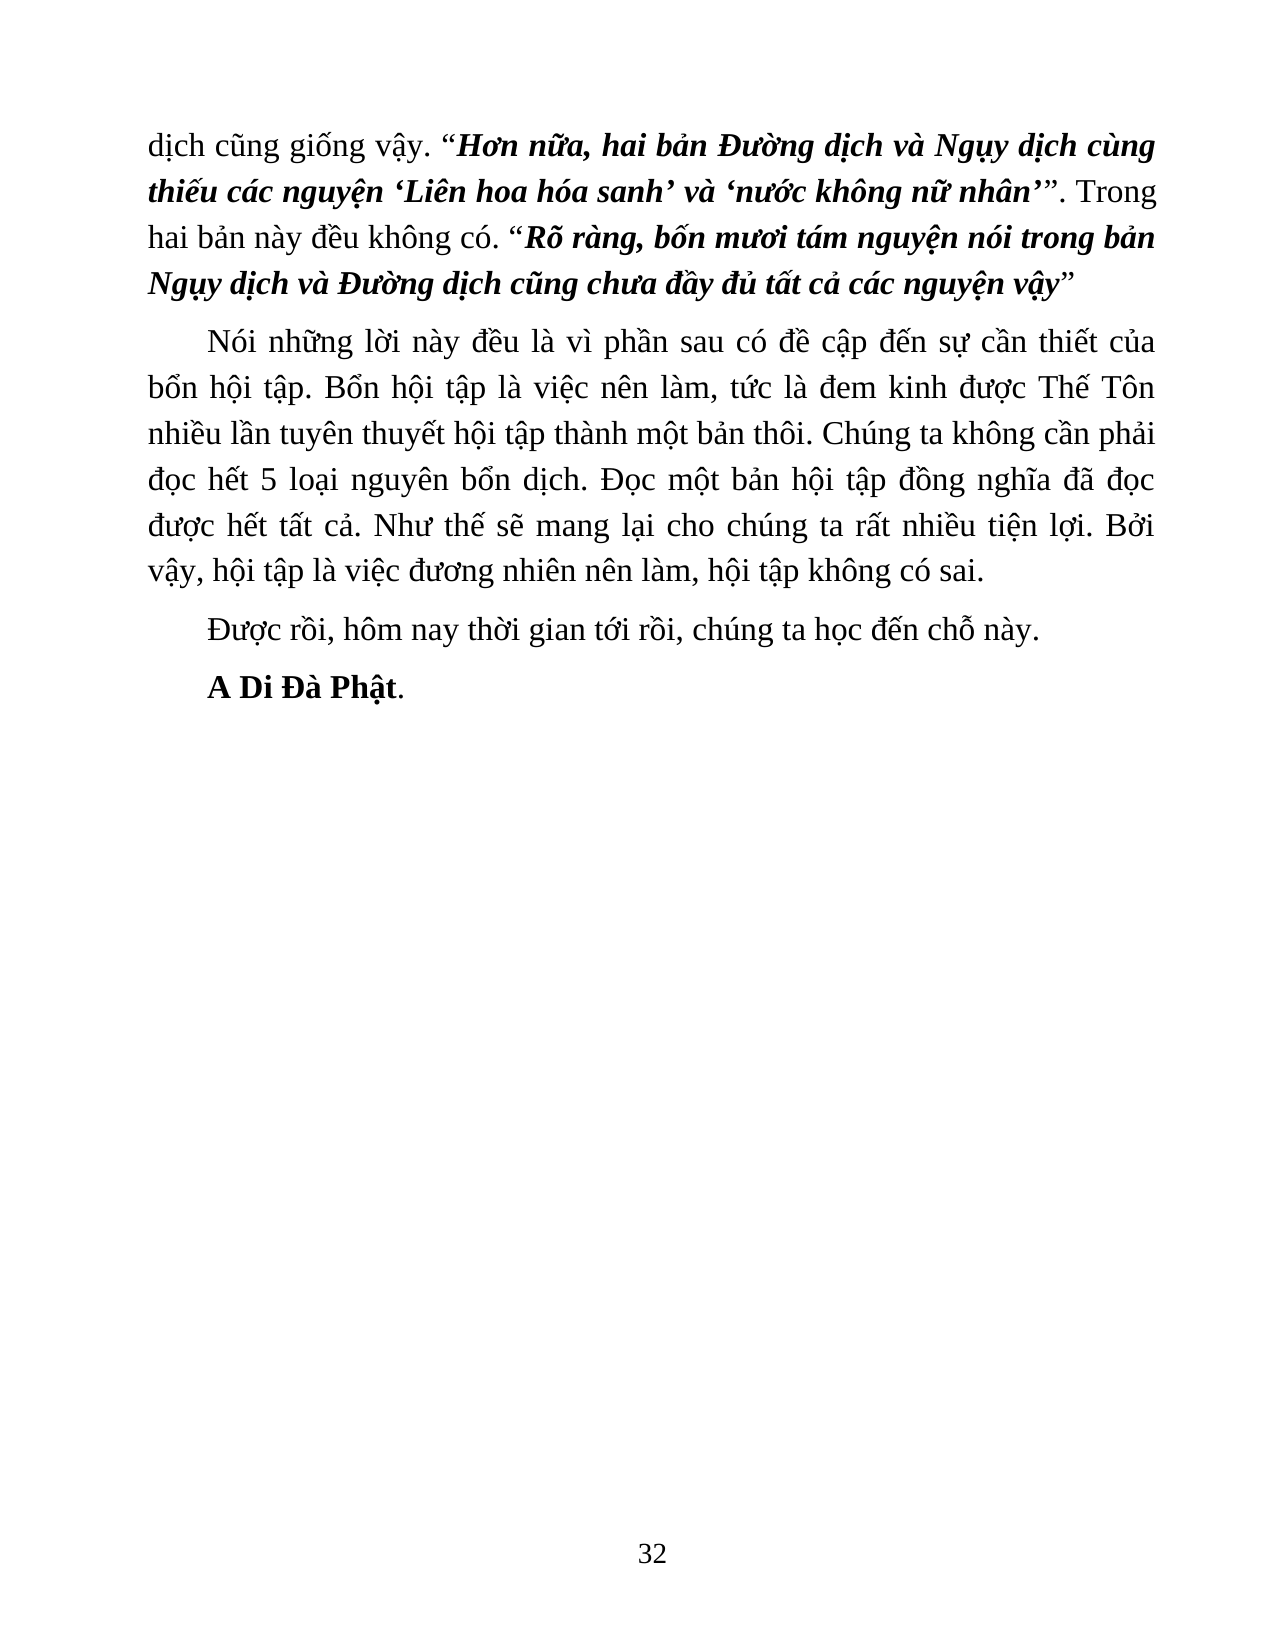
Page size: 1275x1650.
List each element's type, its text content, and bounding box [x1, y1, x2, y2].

text Được rồi, hôm nay thời gian tới rồi, chúng ta học đến chỗ này. [148, 601, 1157, 647]
text A Di Đà Phật. [148, 660, 1157, 706]
text Nói những lời này đều là vì phần sau có đề cập đến sự cần thiết của bổn hội tập. Bổn hội tập là việc nên làm, tức là đem kinh được Thế Tôn nhiều lần tuyên thuyết hội tập thành một bản thôi. Chúng ta không cần phải đọc hết 5 loại nguyên bổn dịch. Đọc một bản hội tập đồng nghĩa đã đọc được hết tất cả. Như thế sẽ mang lại cho chúng ta rất nhiều tiện lợi. Bởi vậy, hội tập là việc đương nhiên nên làm, hội tập không có sai. [148, 314, 1157, 589]
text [148, 118, 1157, 301]
